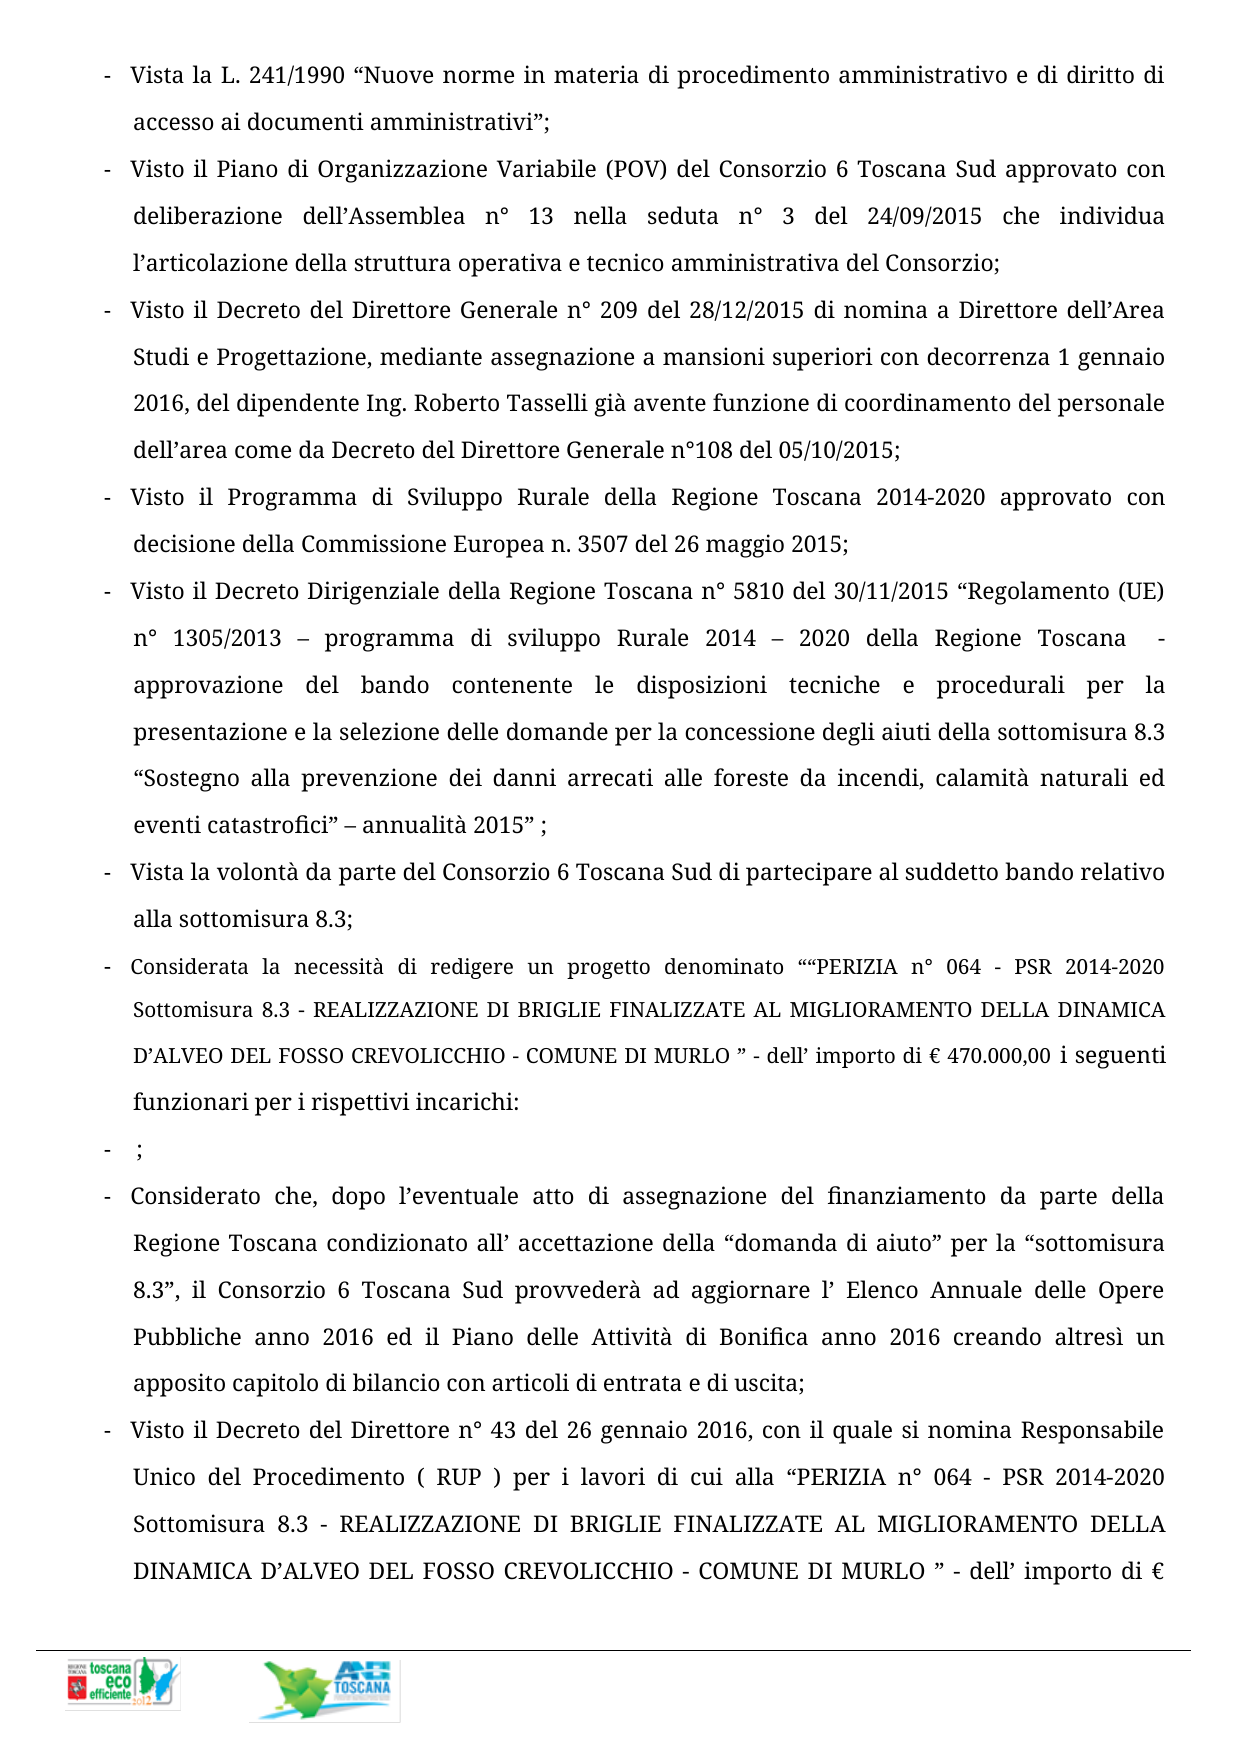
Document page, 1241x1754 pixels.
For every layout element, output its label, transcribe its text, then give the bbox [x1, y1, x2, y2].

list ; [103, 1133, 1167, 1164]
picture [65, 1657, 182, 1713]
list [103, 1414, 1167, 1586]
list Vista la volontà da parte del Consorzio 6 Toscana Sud di partecipare al suddetto bando relativo alla sottomisura 8.3; [103, 856, 1167, 934]
list Vista la L. 241/1990 “Nuove norme in materia di procedimento amministrativo e di diritto di accesso ai documenti amministrativi”; [103, 59, 1167, 137]
list Considerata la necessità di redigere un progetto denominato ““PERIZIA n° 064 - PSR 2014-2020 Sottomisura 8.3 - REALIZZAZIONE DI BRIGLIE FINALIZZATE AL MIGLIORAMENTO DELLA DINAMICA D’ALVEO DEL FOSSO CREVOLICCHIO - COMUNE DI MURLO ” - dell’ importo di € 470.000,00 i seguenti funzionari per i rispettivi incarichi: [103, 950, 1167, 1117]
list Visto il Decreto del Direttore Generale n° 209 del 28/12/2015 di nomina a Direttore dell’Area Studi e Progettazione, mediante assegnazione a mansioni superiori con decorrenza 1 gennaio 2016, del dipendente Ing. Roberto Tasselli già avente funzione di coordinamento del personale dell’area come da Decreto del Direttore Generale n°108 del 05/10/2015; [103, 293, 1167, 465]
list Visto il Programma di Sviluppo Rurale della Regione Toscana 2014-2020 approvato con decisione della Commissione Europea n. 3507 del 26 maggio 2015; [103, 481, 1167, 559]
list Visto il Decreto Dirigenziale della Regione Toscana n° 5810 del 30/11/2015 “Regolamento (UE) n° 1305/2013 – programma di sviluppo Rurale 2014 – 2020 della Regione Toscana - approvazione del bando contenente le disposizioni tecniche e procedurali per la presentazione e la selezione delle domande per la concessione degli aiuti della sottomisura 8.3 “Sostegno alla prevenzione dei danni arrecati alle foreste da incendi, calamità naturali ed eventi catastrofici” – annualità 2015” ; [103, 575, 1167, 840]
picture [249, 1660, 402, 1726]
list Considerato che, dopo l’eventuale atto di assegnazione del finanziamento da parte della Regione Toscana condizionato all’ accettazione della “domanda di aiuto” per la “sottomisura 8.3”, il Consorzio 6 Toscana Sud provvederà ad aggiornare l’ Elenco Annuale delle Opere Pubbliche anno 2016 ed il Piano delle Attività di Bonifica anno 2016 creando altresì un apposito capitolo di bilancio con articoli di entrata e di uscita; [103, 1180, 1167, 1399]
list Visto il Piano di Organizzazione Variabile (POV) del Consorzio 6 Toscana Sud approvato con deliberazione dell’Assemblea n° 13 nella seduta n° 3 del 24/09/2015 che individua l’articolazione della struttura operativa e tecnico amministrativa del Consorzio; [103, 153, 1167, 278]
